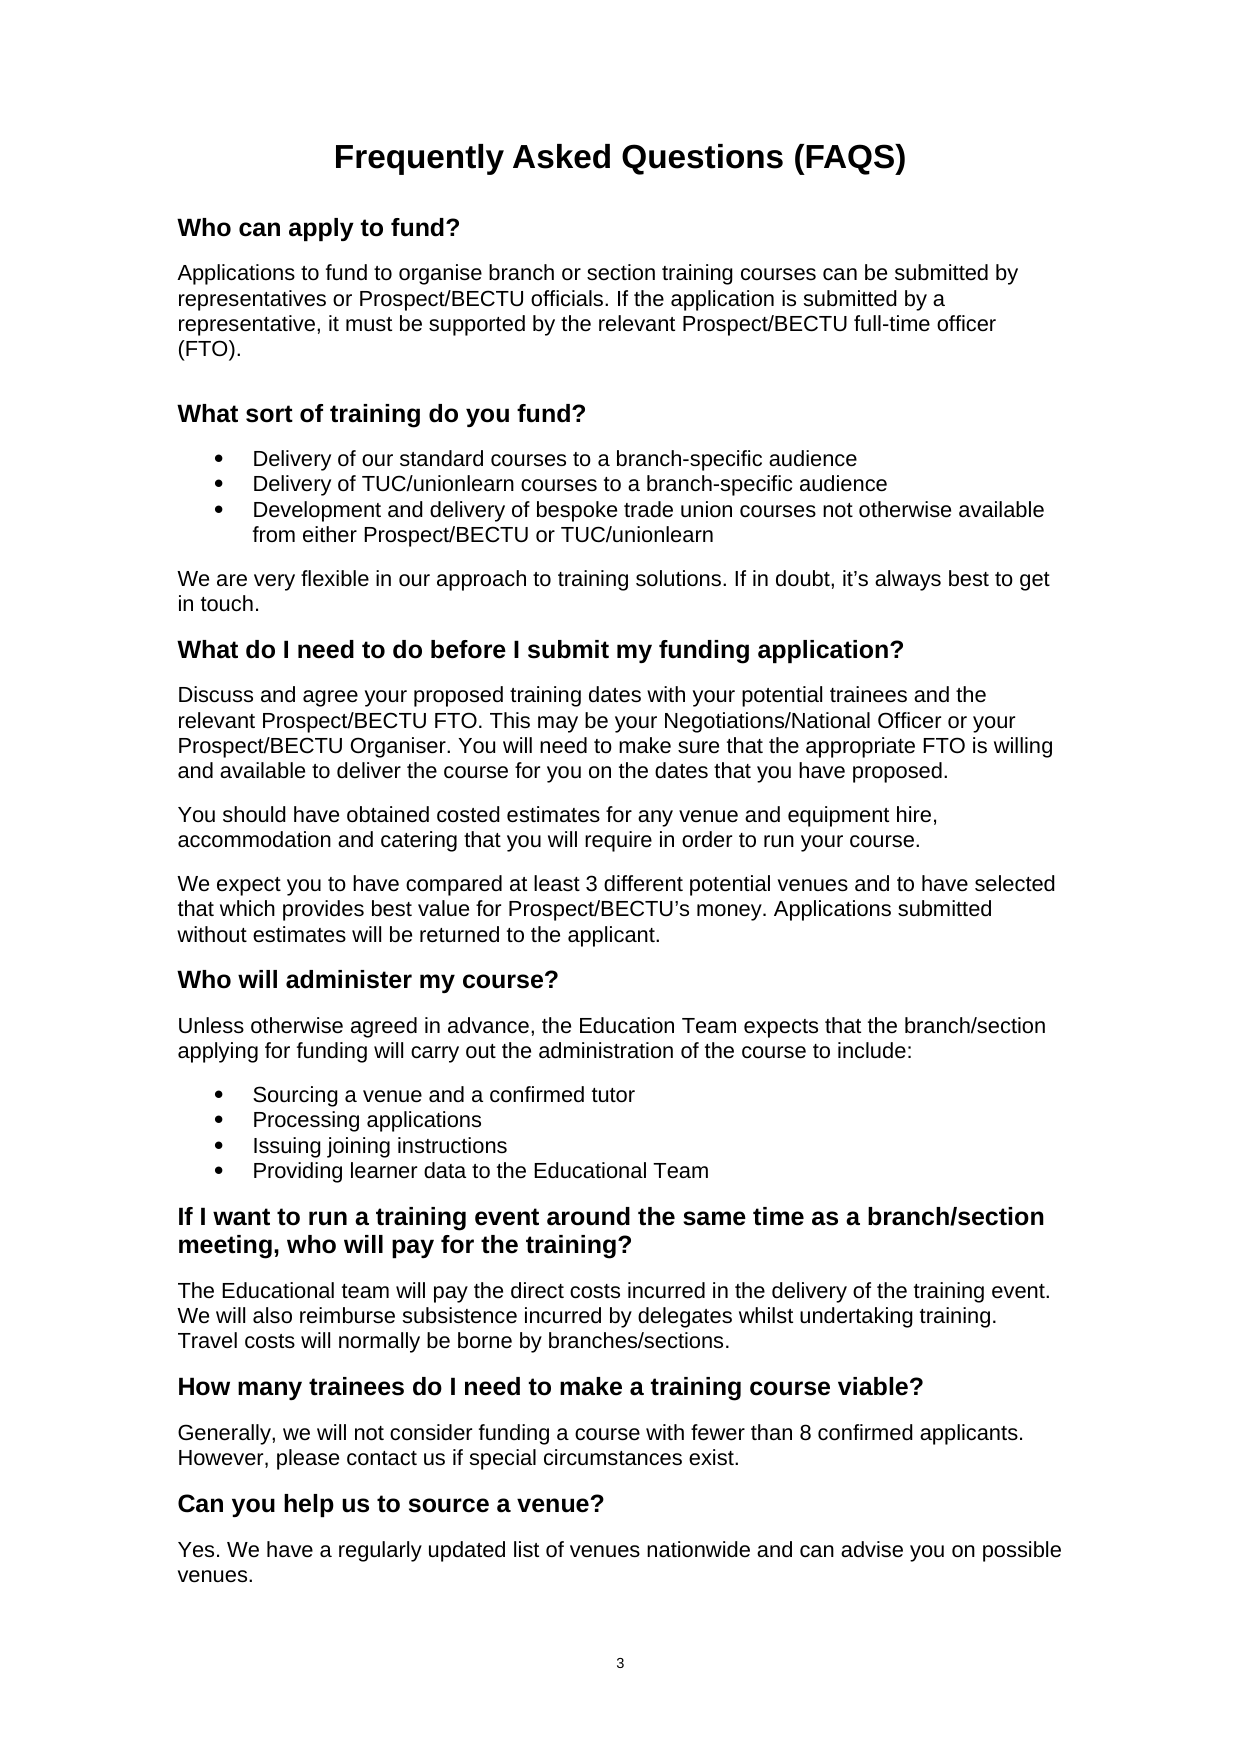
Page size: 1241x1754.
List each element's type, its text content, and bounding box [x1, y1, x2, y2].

text Yes. We have a regularly updated list of venues nationwide and can advise you on possible venues. [177, 1537, 1063, 1587]
text Who can apply to fund? [177, 213, 1063, 242]
list Issuing joining instructions [215, 1133, 1063, 1158]
list Development and delivery of bespoke trade union courses not otherwise available from either Prospect/BECTU or TUC/unionlearn [215, 497, 1063, 547]
subtitle Frequently Asked Questions (FAQS) [177, 137, 1063, 175]
text What do I need to do before I submit my funding application? [177, 635, 1063, 664]
text We expect you to have compared at least 3 different potential venues and to have selected that which provides best value for Prospect/BECTU’s money. Applications submitted without estimates will be returned to the applicant. [177, 871, 1063, 947]
text If I want to run a training event around the same time as a branch/section meeting, who will pay for the training? [177, 1202, 1063, 1259]
text We are very flexible in our approach to training solutions. If in doubt, it’s always best to get in touch. [177, 566, 1063, 616]
text How many trainees do I need to make a training course viable? [177, 1372, 1063, 1401]
list Delivery of TUC/unionlearn courses to a branch-specific audience [215, 471, 1063, 497]
text Discuss and agree your proposed training dates with your potential trainees and the relevant Prospect/BECTU FTO. This may be your Negotiations/National Officer or your Prospect/BECTU Organiser. You will need to make sure that the appropriate FTO is willing and available to deliver the course for you on the dates that you have proposed. [177, 682, 1063, 783]
list Delivery of our standard courses to a branch-specific audience [215, 446, 1063, 471]
text What sort of training do you fund? [177, 399, 1063, 427]
text The Educational team will pay the direct costs incurred in the delivery of the training event. We will also reimburse subsistence incurred by delegates whilst undertaking training. Travel costs will normally be borne by branches/sections. [177, 1278, 1063, 1354]
list Processing applications [215, 1107, 1063, 1133]
text Can you help us to source a venue? [177, 1489, 1063, 1518]
text Generally, we will not consider funding a course with fewer than 8 confirmed applicants. However, please contact us if special circumstances exist. [177, 1420, 1063, 1470]
text You should have obtained costed estimates for any venue and equipment hire, accommodation and catering that you will require in order to run your course. [177, 802, 1063, 852]
list Providing learner data to the Educational Team [215, 1158, 1063, 1183]
text Who will administer my course? [177, 966, 1063, 994]
text Applications to fund to organise branch or section training courses can be submitted by representatives or Prospect/BECTU officials. If the application is submitted by a representative, it must be supported by the relevant Prospect/BECTU full-time officer (FTO). [177, 260, 1063, 361]
list Sourcing a venue and a confirmed tutor [215, 1082, 1063, 1107]
text Unless otherwise agreed in advance, the Education Team expects that the branch/section applying for funding will carry out the administration of the course to include: [177, 1013, 1063, 1063]
